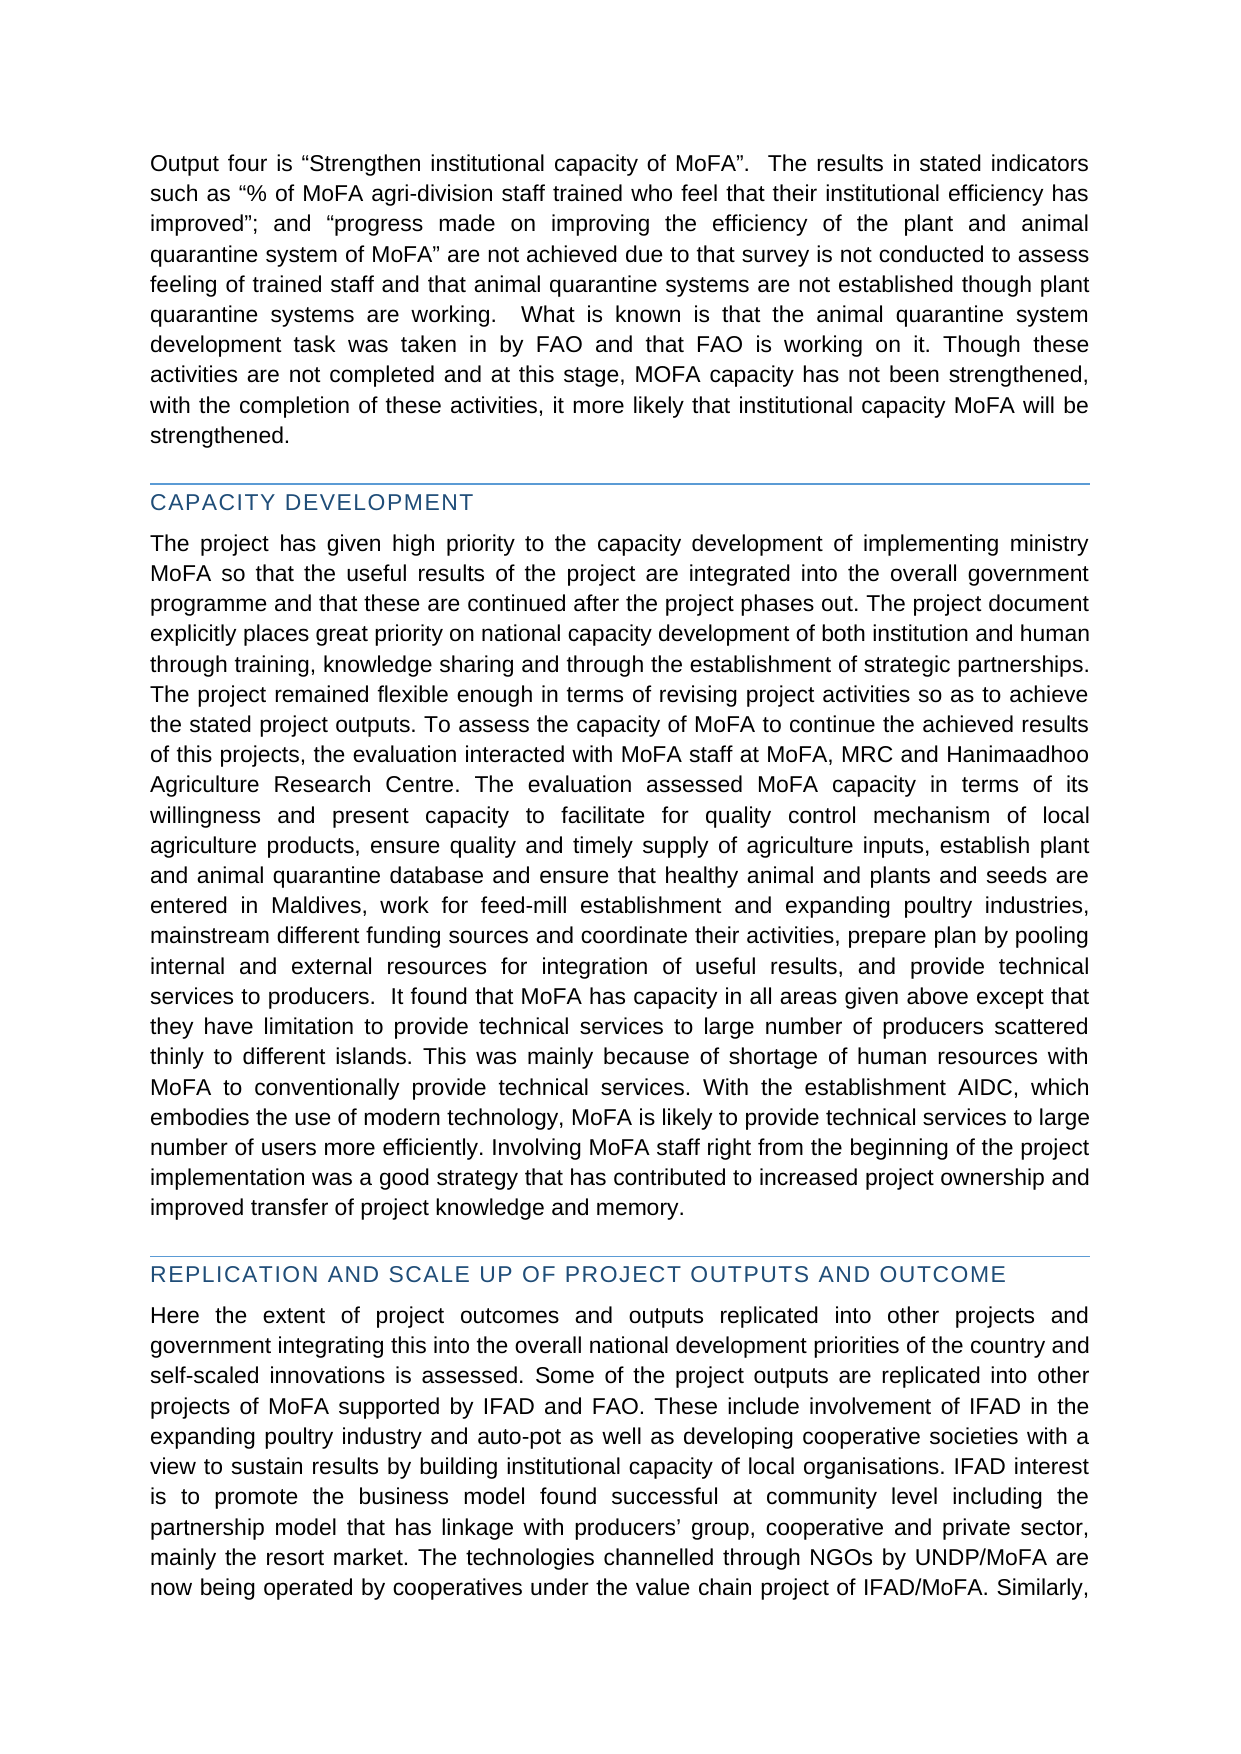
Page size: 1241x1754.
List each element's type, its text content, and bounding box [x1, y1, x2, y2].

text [150, 1302, 1090, 1600]
subtitle Replication and Scale up of Project Outputs and Outcome [150, 1257, 1090, 1288]
text The project has given high priority to the capacity development of implementing ministry MoFA so that the useful results of the project are integrated into the overall government programme and that these are continued after the project phases out. The project document explicitly places great priority on national capacity development of both institution and human through training, knowledge sharing and through the establishment of strategic partnerships. The project remained flexible enough in terms of revising project activities so as to achieve the stated project outputs. To assess the capacity of MoFA to continue the achieved results of this projects, the evaluation interacted with MoFA staff at MoFA, MRC and Hanimaadhoo Agriculture Research Centre. The evaluation assessed MoFA capacity in terms of its willingness and present capacity to facilitate for quality control mechanism of local agriculture products, ensure quality and timely supply of agriculture inputs, establish plant and animal quarantine database and ensure that healthy animal and plants and seeds are entered in Maldives, work for feed-mill establishment and expanding poultry industries, mainstream different funding sources and coordinate their activities, prepare plan by pooling internal and external resources for integration of useful results, and provide technical services to producers. It found that MoFA has capacity in all areas given above except that they have limitation to provide technical services to large number of producers scattered thinly to different islands. This was mainly because of shortage of human resources with MoFA to conventionally provide technical services. With the establishment AIDC, which embodies the use of modern technology, MoFA is likely to provide technical services to large number of users more efficiently. Involving MoFA staff right from the beginning of the project implementation was a good strategy that has contributed to increased project ownership and improved transfer of project knowledge and memory. [150, 530, 1090, 1221]
subtitle Capacity Development [150, 485, 1090, 515]
text Output four is “Strengthen institutional capacity of MoFA”. The results in stated indicators such as “% of MoFA agri-division staff trained who feel that their institutional efficiency has improved”; and “progress made on improving the efficiency of the plant and animal quarantine system of MoFA” are not achieved due to that survey is not conducted to assess feeling of trained staff and that animal quarantine systems are not established though plant quarantine systems are working. What is known is that the animal quarantine system development task was taken in by FAO and that FAO is working on it. Though these activities are not completed and at this stage, MOFA capacity has not been strengthened, with the completion of these activities, it more likely that institutional capacity MoFA will be strengthened. [150, 150, 1090, 448]
